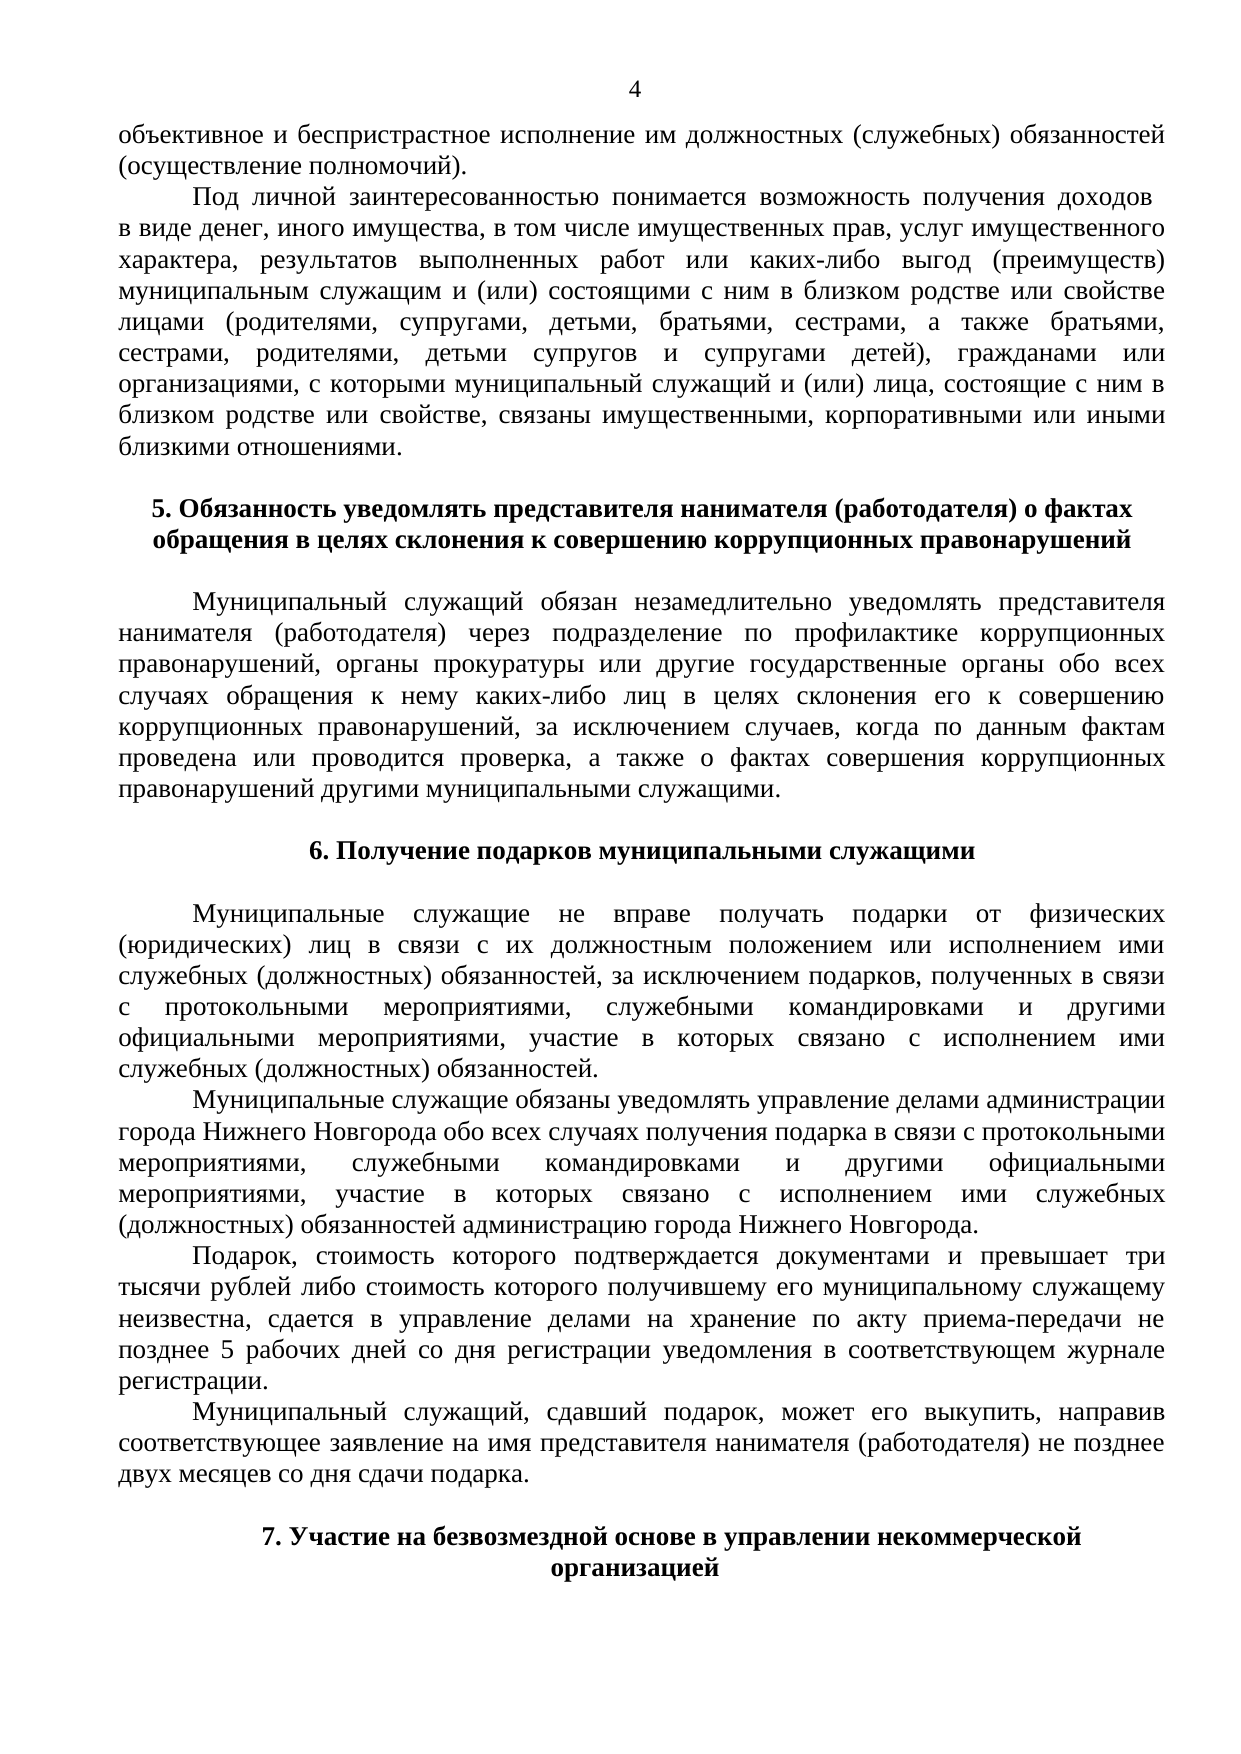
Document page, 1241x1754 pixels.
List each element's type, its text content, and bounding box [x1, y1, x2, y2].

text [118, 118, 1167, 180]
text Подарок, стоимость которого подтверждается документами и превышает три тысячи рублей либо стоимость которого получившему его муниципальному служащему неизвестна, сдается в управление делами на хранение по акту приема-передачи не позднее 5 рабочих дней со дня регистрации уведомления в соответствующем журнале регистрации. [118, 1239, 1167, 1395]
text 5. Обязанность уведомлять представителя нанимателя (работодателя) о фактах обращения в целях склонения к совершению коррупционных правонарушений [118, 492, 1167, 554]
text Муниципальные служащие не вправе получать подарки от физических (юридических) лиц в связи с их должностным положением или исполнением ими служебных (должностных) обязанностей, за исключением подарков, полученных в связи с протокольными мероприятиями, служебными командировками и другими официальными мероприятиями, участие в которых связано с исполнением ими служебных (должностных) обязанностей. [118, 897, 1167, 1084]
text 7. Участие на безвозмездной основе в управлении некоммерческой организацией [118, 1520, 1152, 1582]
text Муниципальный служащий обязан незамедлительно уведомлять представителя нанимателя (работодателя) через подразделение по профилактике коррупционных правонарушений, органы прокуратуры или другие государственные органы обо всех случаях обращения к нему каких-либо лиц в целях склонения его к совершению коррупционных правонарушений, за исключением случаев, когда по данным фактам проведена или проводится проверка, а также о фактах совершения коррупционных правонарушений другими муниципальными служащими. [118, 585, 1167, 803]
text Под личной заинтересованностью понимается возможность получения доходов в виде денег, иного имущества, в том числе имущественных прав, услуг имущественного характера, результатов выполненных работ или каких-либо выгод (преимуществ) муниципальным служащим и (или) состоящими с ним в близком родстве или свойстве лицами (родителями, супругами, детьми, братьями, сестрами, а также братьями, сестрами, родителями, детьми супругов и супругами детей), гражданами или организациями, с которыми муниципальный служащий и (или) лица, состоящие с ним в близком родстве или свойстве, связаны имущественными, корпоративными или иными близкими отношениями. [118, 180, 1167, 461]
text Муниципальные служащие обязаны уведомлять управление делами администрации города Нижнего Новгорода обо всех случаях получения подарка в связи с протокольными мероприятиями, служебными командировками и другими официальными мероприятиями, участие в которых связано с исполнением ими служебных (должностных) обязанностей администрацию города Нижнего Новгорода. [118, 1084, 1167, 1239]
text 6. Получение подарков муниципальными служащими [118, 834, 1167, 866]
text Муниципальный служащий, сдавший подарок, может его выкупить, направив соответствующее заявление на имя представителя нанимателя (работодателя) не позднее двух месяцев со дня сдачи подарка. [118, 1395, 1167, 1488]
